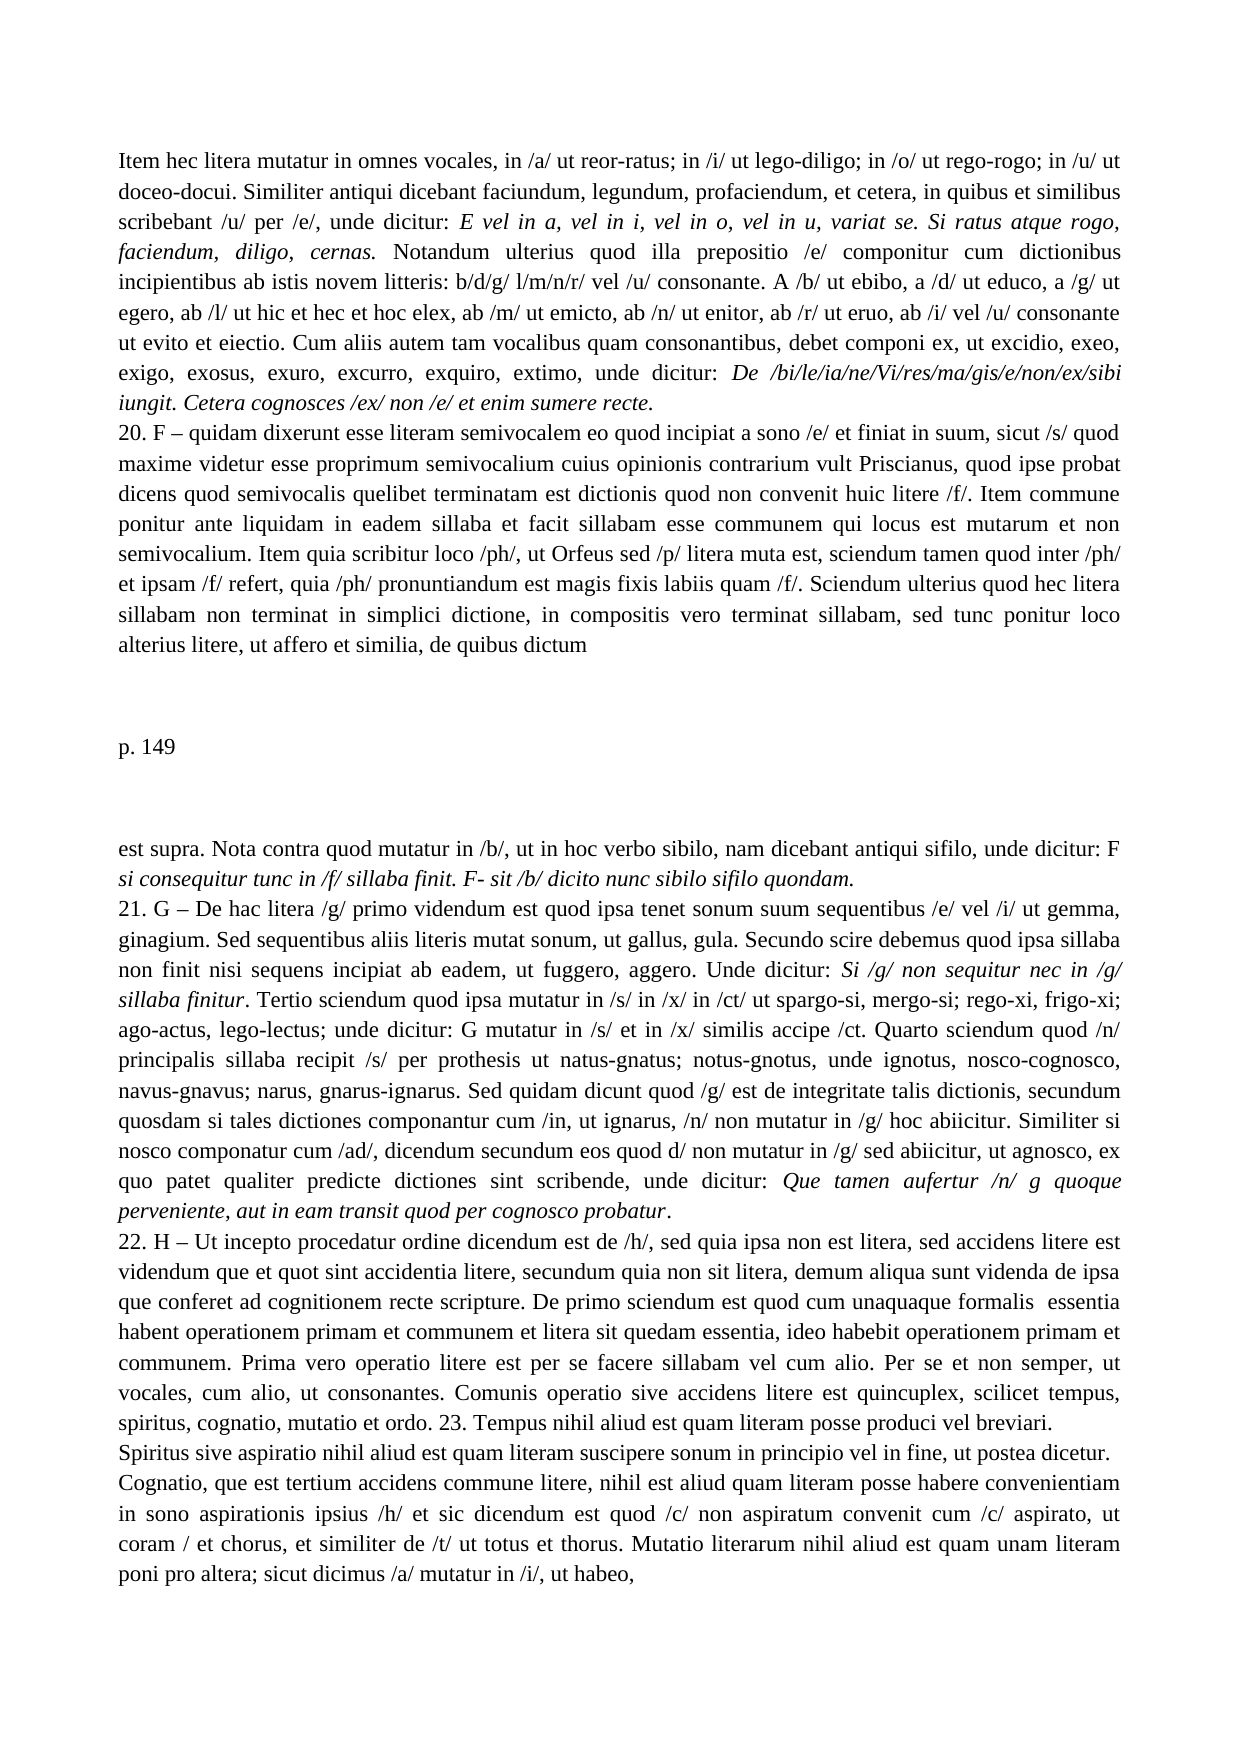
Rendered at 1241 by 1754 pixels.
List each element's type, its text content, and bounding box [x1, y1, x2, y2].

text 21. G – De hac litera /g/ primo videndum est quod ipsa tenet sonum suum sequentibus /e/ vel /i/ ut gemma, ginagium. Sed sequentibus aliis literis mutat sonum, ut gallus, gula. Secundo scire debemus quod ipsa sillaba non finit nisi sequens incipiat ab eadem, ut fuggero, aggero. Unde dicitur: Si /g/ non sequitur nec in /g/ sillaba finitur. Tertio sciendum quod ipsa mutatur in /s/ in /x/ in /ct/ ut spargo-si, mergo-si; rego-xi, frigo-xi; ago-actus, lego-lectus; unde dicitur: G mutatur in /s/ et in /x/ similis accipe /ct. Quarto sciendum quod /n/ principalis sillaba recipit /s/ per prothesis ut natus-gnatus; notus-gnotus, unde ignotus, nosco-cognosco, navus-gnavus; narus, gnarus-ignarus. Sed quidam dicunt quod /g/ est de integritate talis dictionis, secundum quosdam si tales dictiones componantur cum /in, ut ignarus, /n/ non mutatur in /g/ hoc abiicitur. Similiter si nosco componatur cum /ad/, dicendum secundum eos quod d/ non mutatur in /g/ sed abiicitur, ut agnosco, ex quo patet qualiter predicte dictiones sint scribende, unde dicitur: Que tamen aufertur /n/ g quoque perveniente, aut in eam transit quod per cognosco probatur. [118, 896, 1122, 1224]
text 20. F – quidam dixerunt esse literam semivocalem eo quod incipiat a sono /e/ et finiat in suum, sicut /s/ quod maxime videtur esse proprimum semivocalium cuius opinionis contrarium vult Priscianus, quod ipse probat dicens quod semivocalis quelibet terminatam est dictionis quod non convenit huic litere /f/. Item commune ponitur ante liquidam in eadem sillaba et facit sillabam esse communem qui locus est mutarum et non semivocalium. Item quia scribitur loco /ph/, ut Orfeus sed /p/ litera muta est, sciendum tamen quod inter /ph/ et ipsam /f/ refert, quia /ph/ pronuntiandum est magis fixis labiis quam /f/. Sciendum ulterius quod hec litera sillabam non terminat in simplici dictione, in compositis vero terminat sillabam, sed tunc ponitur loco alterius litere, ut affero et similia, de quibus dictum [118, 419, 1122, 657]
text Item hec litera mutatur in omnes vocales, in /a/ ut reor-ratus; in /i/ ut lego-diligo; in /o/ ut rego-rogo; in /u/ ut doceo-docui. Similiter antiqui dicebant faciundum, legundum, profaciendum, et cetera, in quibus et similibus scribebant /u/ per /e/, unde dicitur: E vel in a, vel in i, vel in o, vel in u, variat se. Si ratus atque rogo, faciendum, diligo, cernas. Notandum ulterius quod illa prepositio /e/ componitur cum dictionibus incipientibus ab istis novem litteris: b/d/g/ l/m/n/r/ vel /u/ consonante. A /b/ ut ebibo, a /d/ ut educo, a /g/ ut egero, ab /l/ ut hic et hec et hoc elex, ab /m/ ut emicto, ab /n/ ut enitor, ab /r/ ut eruo, ab /i/ vel /u/ consonante ut evito et eiectio. Cum aliis autem tam vocalibus quam consonantibus, debet componi ex, ut excidio, exeo, exigo, exosus, exuro, excurro, exquiro, extimo, unde dicitur: De /bi/le/ia/ne/Vi/res/ma/gis/e/non/ex/sibi iungit. Cetera cognosces /ex/ non /e/ et enim sumere recte. [118, 148, 1122, 416]
text est supra. Nota contra quod mutatur in /b/, ut in hoc verbo sibilo, nam dicebant antiqui sifilo, unde dicitur: F si consequitur tunc in /f/ sillaba finit. F- sit /b/ dicito nunc sibilo sifilo quondam. [118, 835, 1122, 892]
text p. 149 [118, 733, 1122, 759]
text 22. H – Ut incepto procedatur ordine dicendum est de /h/, sed quia ipsa non est litera, sed accidens litere est videndum que et quot sint accidentia litere, secundum quia non sit litera, demum aliqua sunt videnda de ipsa que conferet ad cognitionem recte scripture. De primo sciendum est quod cum unaquaque formalis essentia habent operationem primam et communem et litera sit quedam essentia, ideo habebit operationem primam et communem. Prima vero operatio litere est per se facere sillabam vel cum alio. Per se et non semper, ut vocales, cum alio, ut consonantes. Comunis operatio sive accidens litere est quincuplex, scilicet tempus, spiritus, cognatio, mutatio et ordo. 23. Tempus nihil aliud est quam literam posse produci vel breviari. [118, 1228, 1122, 1435]
text Cognatio, que est tertium accidens commune litere, nihil est aliud quam literam posse habere convenientiam in sono aspirationis ipsius /h/ et sic dicendum est quod /c/ non aspiratum convenit cum /c/ aspirato, ut coram / et chorus, et similiter de /t/ ut totus et thorus. Mutatio literarum nihil aliud est quam unam literam poni pro altera; sicut dicimus /a/ mutatur in /i/, ut habeo, [118, 1469, 1122, 1586]
text Spiritus sive aspiratio nihil aliud est quam literam suscipere sonum in principio vel in fine, ut postea dicetur. [118, 1439, 1122, 1466]
